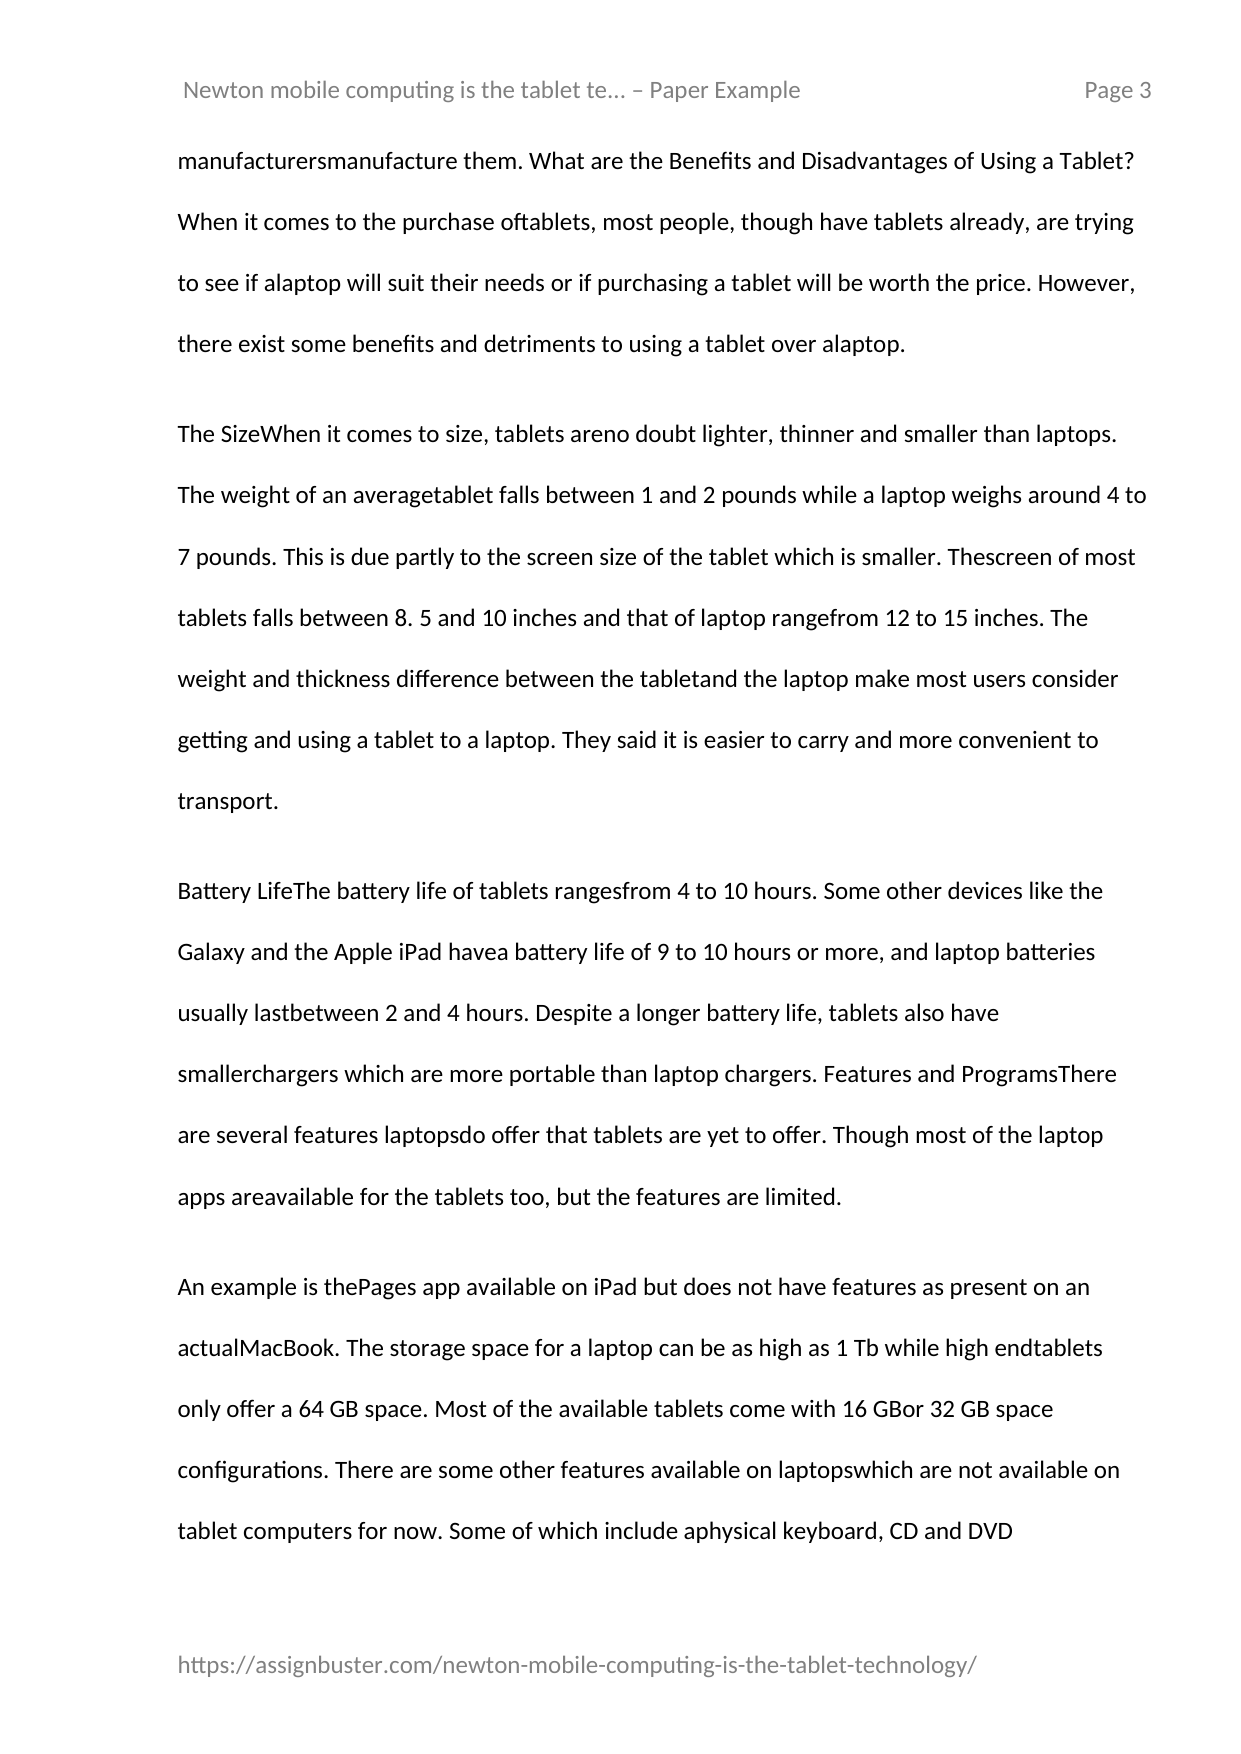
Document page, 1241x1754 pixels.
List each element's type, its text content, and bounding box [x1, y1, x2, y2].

text The SizeWhen it comes to size, tablets areno doubt lighter, thinner and smaller than laptops. The weight of an averagetablet falls between 1 and 2 pounds while a laptop weighs around 4 to 7 pounds. This is due partly to the screen size of the tablet which is smaller. Thescreen of most tablets falls between 8. 5 and 10 inches and that of laptop rangefrom 12 to 15 inches. The weight and thickness difference between the tabletand the laptop make most users consider getting and using a tablet to a laptop. They said it is easier to carry and more convenient to transport. [177, 419, 1152, 815]
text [177, 145, 1152, 359]
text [177, 1271, 1152, 1546]
text Battery LifeThe battery life of tablets rangesfrom 4 to 10 hours. Some other devices like the Galaxy and the Apple iPad havea battery life of 9 to 10 hours or more, and laptop batteries usually lastbetween 2 and 4 hours. Despite a longer battery life, tablets also have smallerchargers which are more portable than laptop chargers. Features and ProgramsThere are several features laptopsdo offer that tablets are yet to offer. Though most of the laptop apps areavailable for the tablets too, but the features are limited. [177, 875, 1152, 1211]
